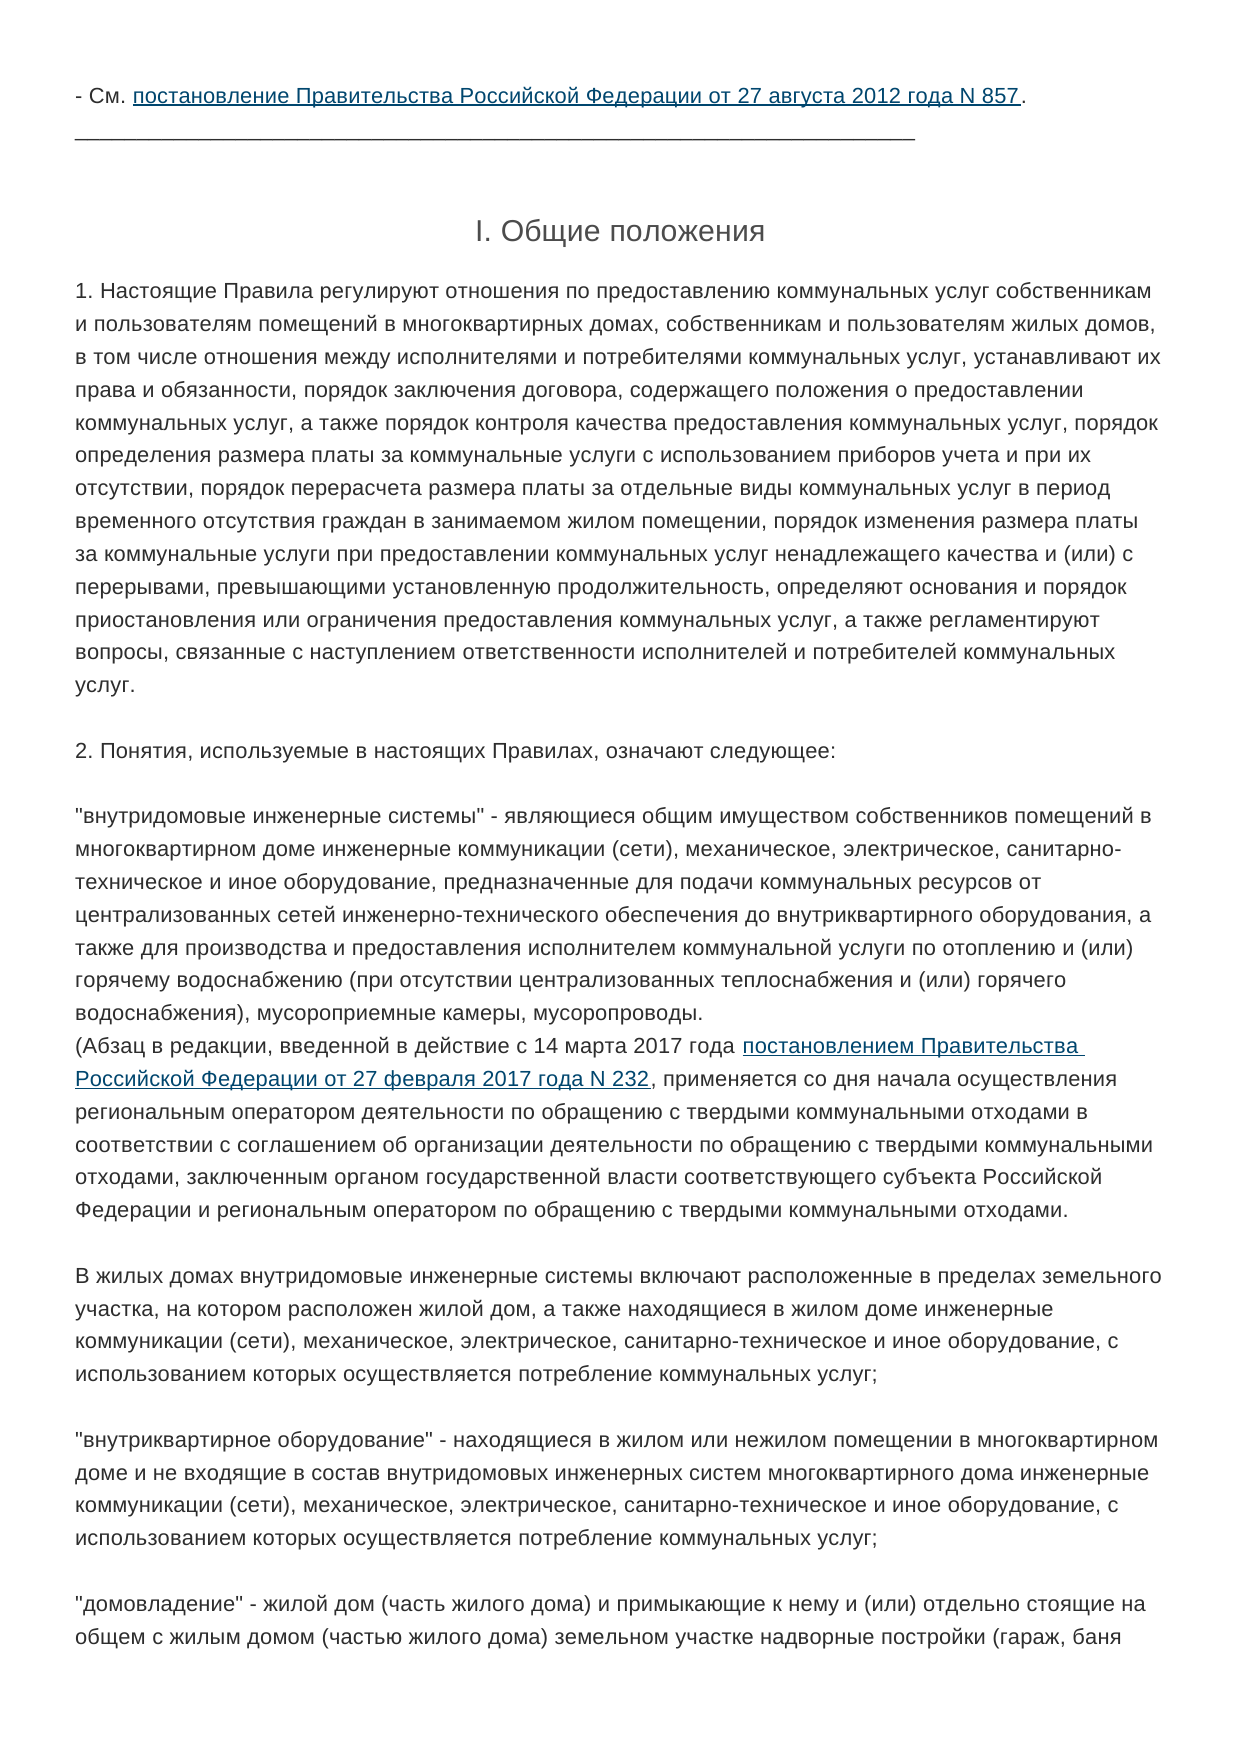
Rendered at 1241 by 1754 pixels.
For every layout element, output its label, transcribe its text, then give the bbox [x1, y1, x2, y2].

text I. Общие положения [75, 212, 1165, 247]
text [75, 1222, 1165, 1649]
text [75, 75, 1165, 173]
text 1. Настоящие Правила регулируют отношения по предоставлению коммунальных услуг собственникам и пользователям помещений в многоквартирных домах, собственникам и пользователям жилых домов, в том числе отношения между исполнителями и потребителями коммунальных услуг, устанавливают их права и обязанности, порядок заключения договора, содержащего положения о предоставлении коммунальных услуг, а также порядок контроля качества предоставления коммунальных услуг, порядок определения размера платы за коммунальные услуги с использованием приборов учета и при их отсутствии, порядок перерасчета размера платы за отдельные виды коммунальных услуг в период временного отсутствия граждан в занимаемом жилом помещении, порядок изменения размера платы за коммунальные услуги при предоставлении коммунальных услуг ненадлежащего качества и (или) с перерывами, превышающими установленную продолжительность, определяют основания и порядок приостановления или ограничения предоставления коммунальных услуг, а также регламентируют вопросы, связанные с наступлением ответственности исполнителей и потребителей коммунальных услуг. [75, 271, 1165, 730]
text 2. Понятия, используемые в настоящих Правилах, означают следующее: "внутридомовые инженерные системы" - являющиеся общим имуществом собственников помещений в многоквартирном доме инженерные коммуникации (сети), механическое, электрическое, санитарно-техническое и иное оборудование, предназначенные для подачи коммунальных ресурсов от централизованных сетей инженерно-технического обеспечения до внутриквартирного оборудования, а также для производства и предоставления исполнителем коммунальной услуги по отоплению и (или) горячему водоснабжению (при отсутствии централизованных теплоснабжения и (или) горячего водоснабжения), мусороприемные камеры, мусоропроводы. (Абзац в редакции, введенной в действие с 14 марта 2017 года постановлением Правительства Российской Федерации от 27 февраля 2017 года N 232, применяется со дня начала осуществления региональным оператором деятельности по обращению с твердыми коммунальными отходами в соответствии с соглашением об организации деятельности по обращению с твердыми коммунальными отходами, заключенным органом государственной власти соответствующего субъекта Российской Федерации и региональным оператором по обращению с твердыми коммунальными отходами. [75, 730, 1165, 1222]
